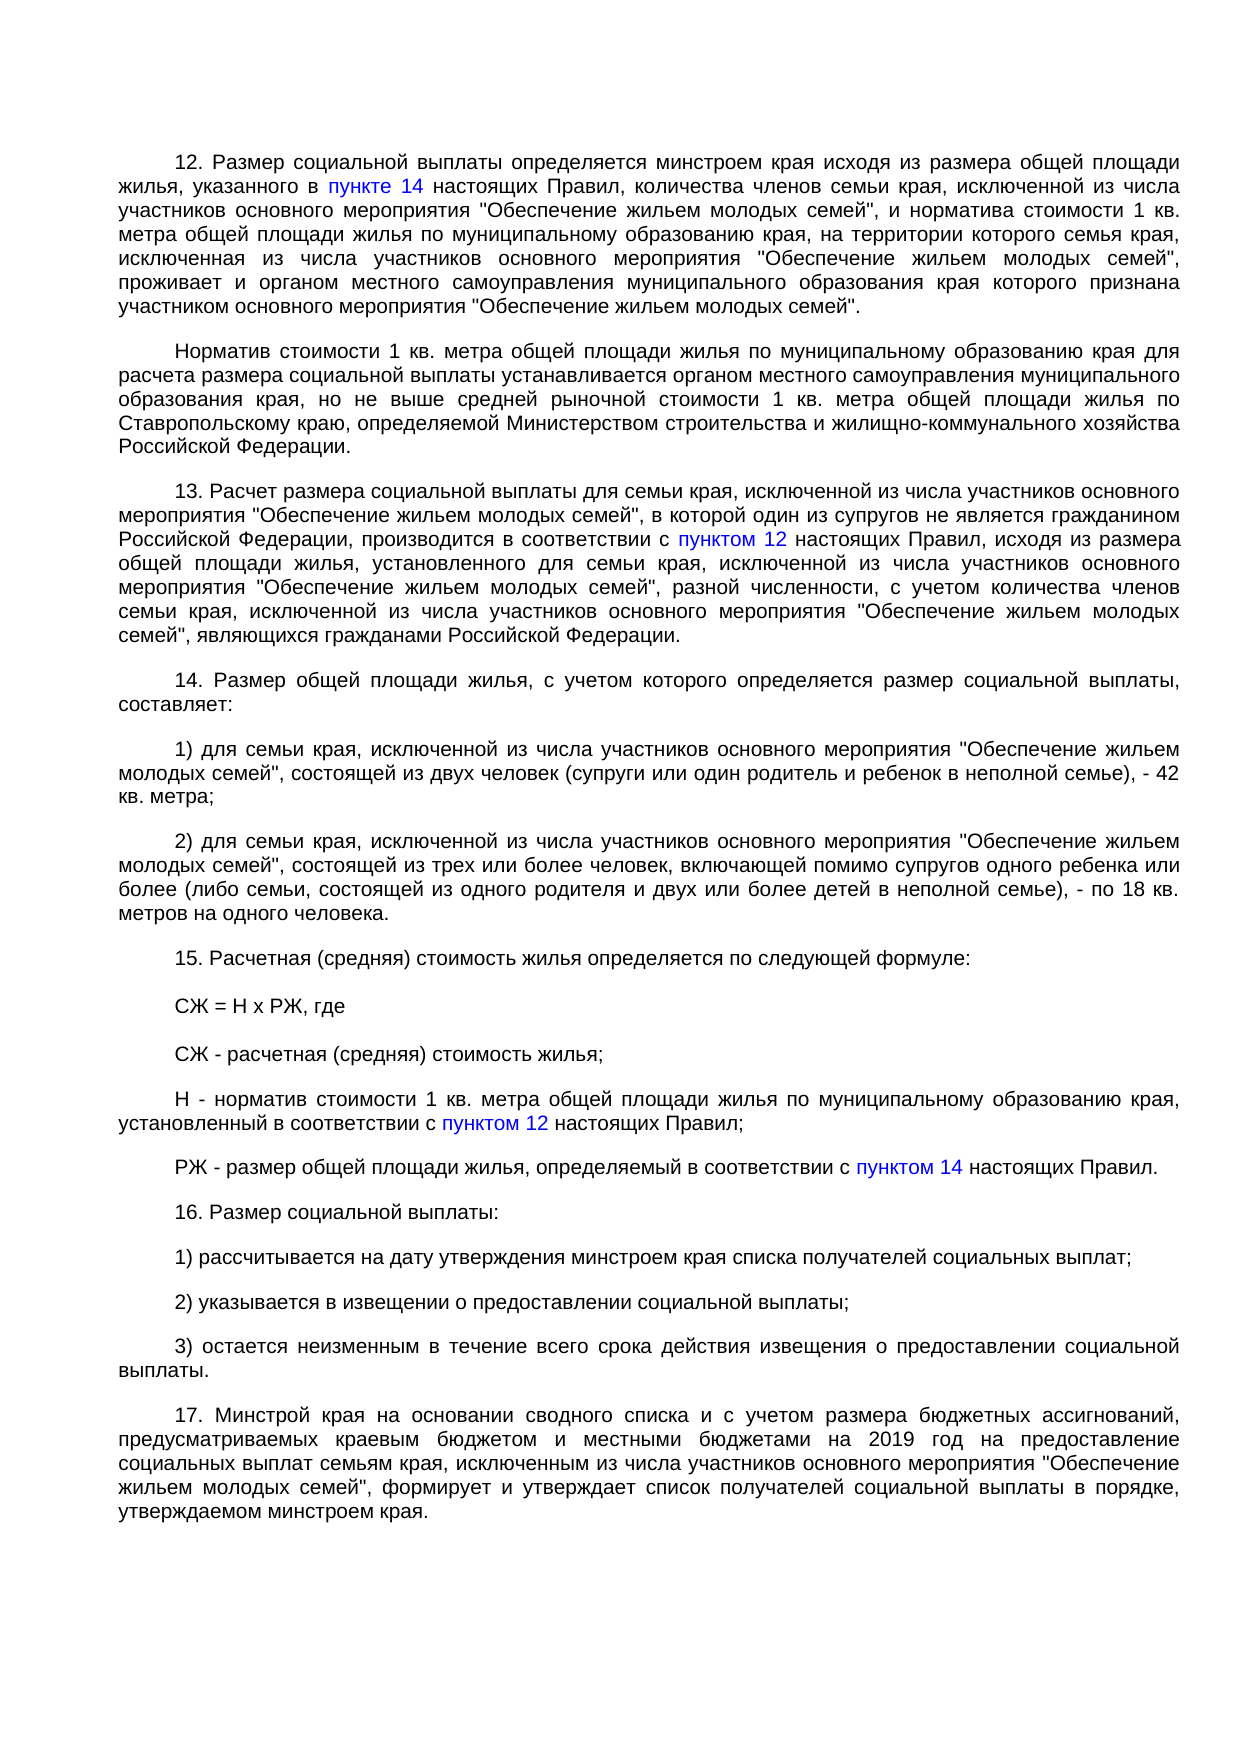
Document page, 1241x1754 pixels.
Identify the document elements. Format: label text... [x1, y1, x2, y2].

text 16. Размер социальной выплаты: [118, 1200, 1181, 1224]
text 17. Минстрой края на основании сводного списка и с учетом размера бюджетных ассигнований, предусматриваемых краевым бюджетом и местными бюджетами на 2019 год на предоставление социальных выплат семьям края, исключенным из числа участников основного мероприятия "Обеспечение жильем молодых семей", формирует и утверждает список получателей социальной выплаты в порядке, утверждаемом минстроем края. [118, 1403, 1181, 1523]
text РЖ - размер общей площади жилья, определяемый в соответствии с пунктом 14 настоящих Правил. [118, 1155, 1181, 1179]
text 2) указывается в извещении о предоставлении социальной выплаты; [118, 1289, 1181, 1313]
text СЖ - расчетная (средняя) стоимость жилья; [118, 1042, 1181, 1066]
text 12. Размер социальной выплаты определяется минстроем края исходя из размера общей площади жилья, указанного в пункте 14 настоящих Правил, количества членов семьи края, исключенной из числа участников основного мероприятия "Обеспечение жильем молодых семей", и норматива стоимости 1 кв. метра общей площади жилья по муниципальному образованию края, на территории которого семья края, исключенная из числа участников основного мероприятия "Обеспечение жильем молодых семей", проживает и органом местного самоуправления муниципального образования края которого признана участником основного мероприятия "Обеспечение жильем молодых семей". [118, 150, 1181, 318]
text 1) для семьи края, исключенной из числа участников основного мероприятия "Обеспечение жильем молодых семей", состоящей из двух человек (супруги или один родитель и ребенок в неполной семье), - 42 кв. метра; [118, 736, 1181, 808]
text 2) для семьи края, исключенной из числа участников основного мероприятия "Обеспечение жильем молодых семей", состоящей из трех или более человек, включающей помимо супругов одного ребенка или более (либо семьи, состоящей из одного родителя и двух или более детей в неполной семье), - по 18 кв. метров на одного человека. [118, 829, 1181, 925]
text Норматив стоимости 1 кв. метра общей площади жилья по муниципальному образованию края для расчета размера социальной выплаты устанавливается органом местного самоуправления муниципального образования края, но не выше средней рыночной стоимости 1 кв. метра общей площади жилья по Ставропольскому краю, определяемой Министерством строительства и жилищно-коммунального хозяйства Российской Федерации. [118, 338, 1181, 458]
text 13. Расчет размера социальной выплаты для семьи края, исключенной из числа участников основного мероприятия "Обеспечение жильем молодых семей", в которой один из супругов не является гражданином Российской Федерации, производится в соответствии с пунктом 12 настоящих Правил, исходя из размера общей площади жилья, установленного для семьи края, исключенной из числа участников основного мероприятия "Обеспечение жильем молодых семей", разной численности, с учетом количества членов семьи края, исключенной из числа участников основного мероприятия "Обеспечение жильем молодых семей", являющихся гражданами Российской Федерации. [118, 479, 1181, 647]
text 1) рассчитывается на дату утверждения минстроем края списка получателей социальных выплат; [118, 1245, 1181, 1269]
text 14. Размер общей площади жилья, с учетом которого определяется размер социальной выплаты, составляет: [118, 668, 1181, 716]
text 3) остается неизменным в течение всего срока действия извещения о предоставлении социальной выплаты. [118, 1334, 1181, 1382]
text 15. Расчетная (средняя) стоимость жилья определяется по следующей формуле: [118, 946, 1181, 970]
text СЖ = Н x РЖ, где [118, 994, 1181, 1018]
text Н - норматив стоимости 1 кв. метра общей площади жилья по муниципальному образованию края, установленный в соответствии с пунктом 12 настоящих Правил; [118, 1086, 1181, 1134]
